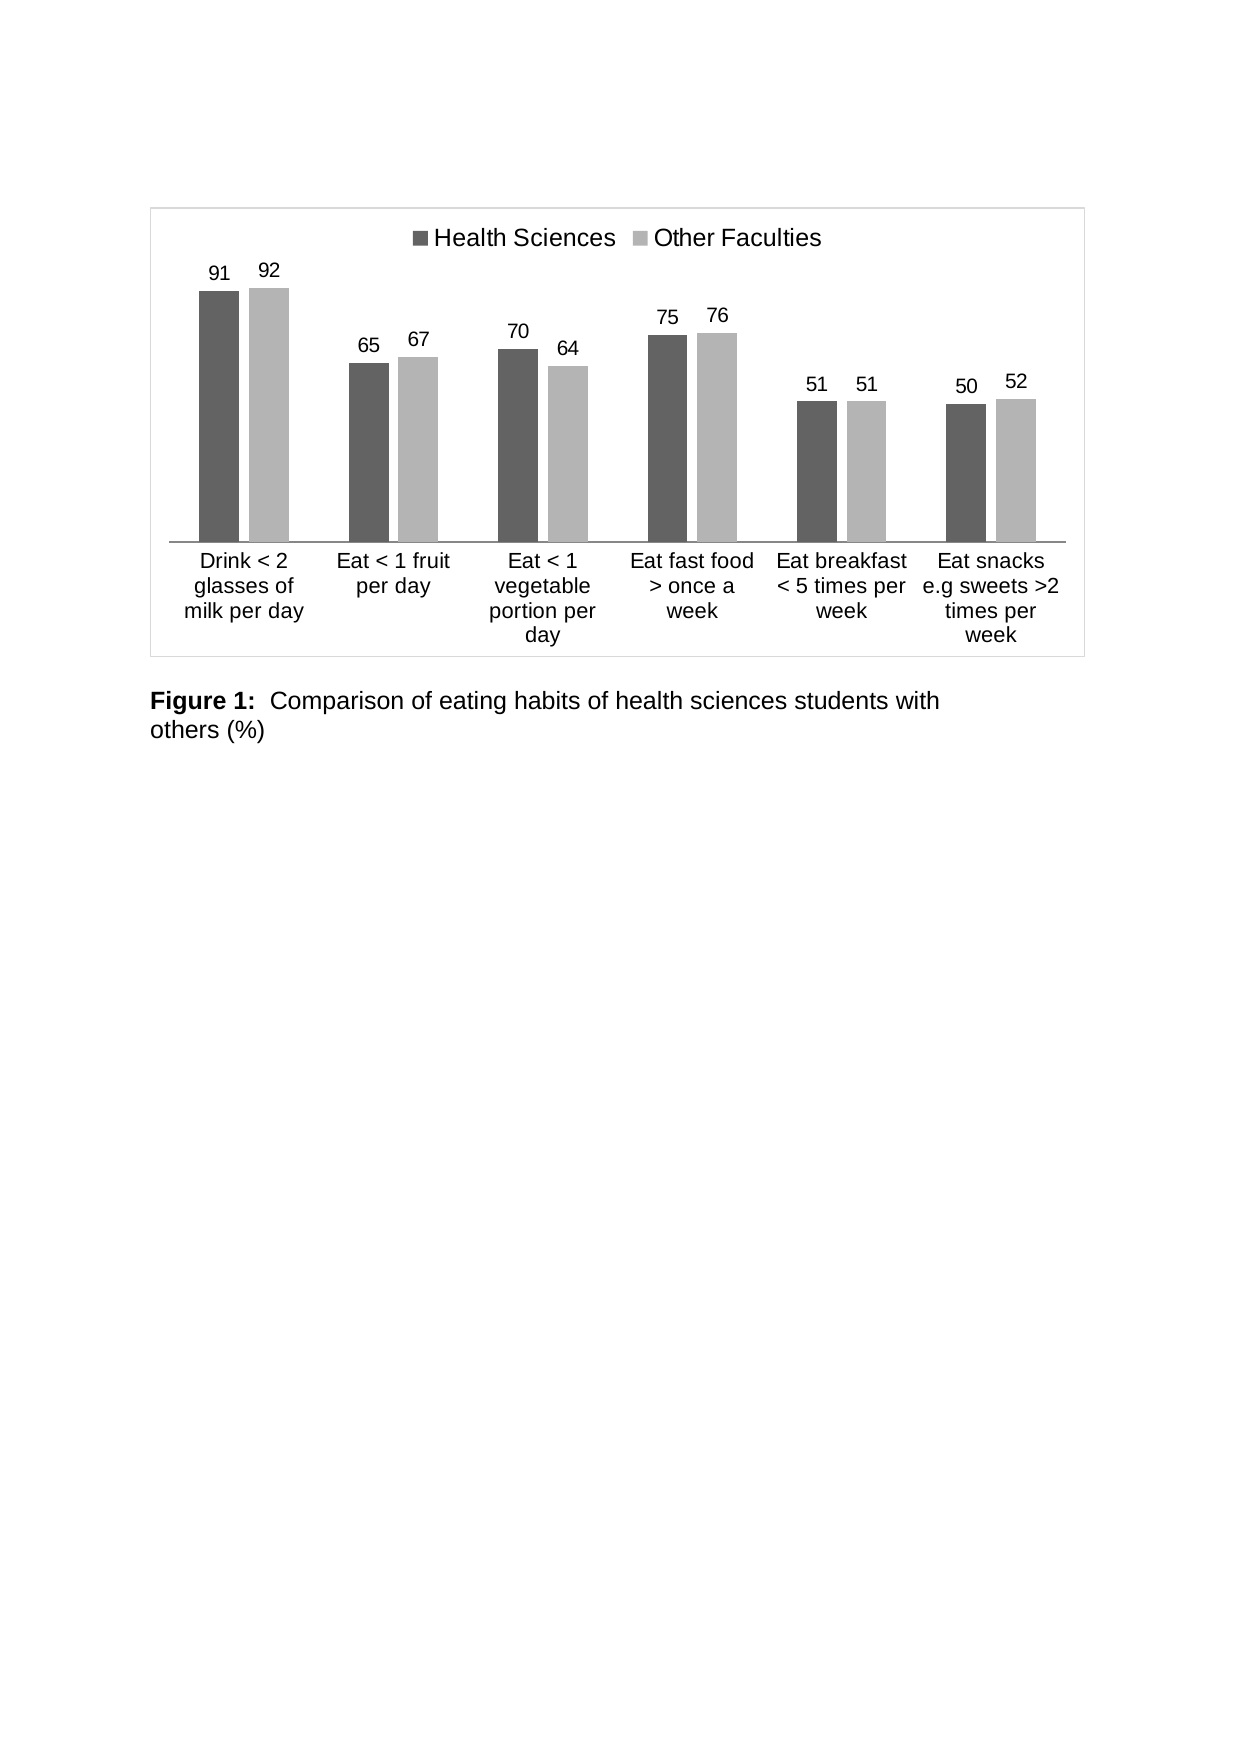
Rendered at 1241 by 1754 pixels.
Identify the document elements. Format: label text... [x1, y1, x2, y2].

text others (%) [150, 715, 1090, 744]
text Figure 1: Comparison of eating habits of health sciences students with [150, 686, 1090, 715]
